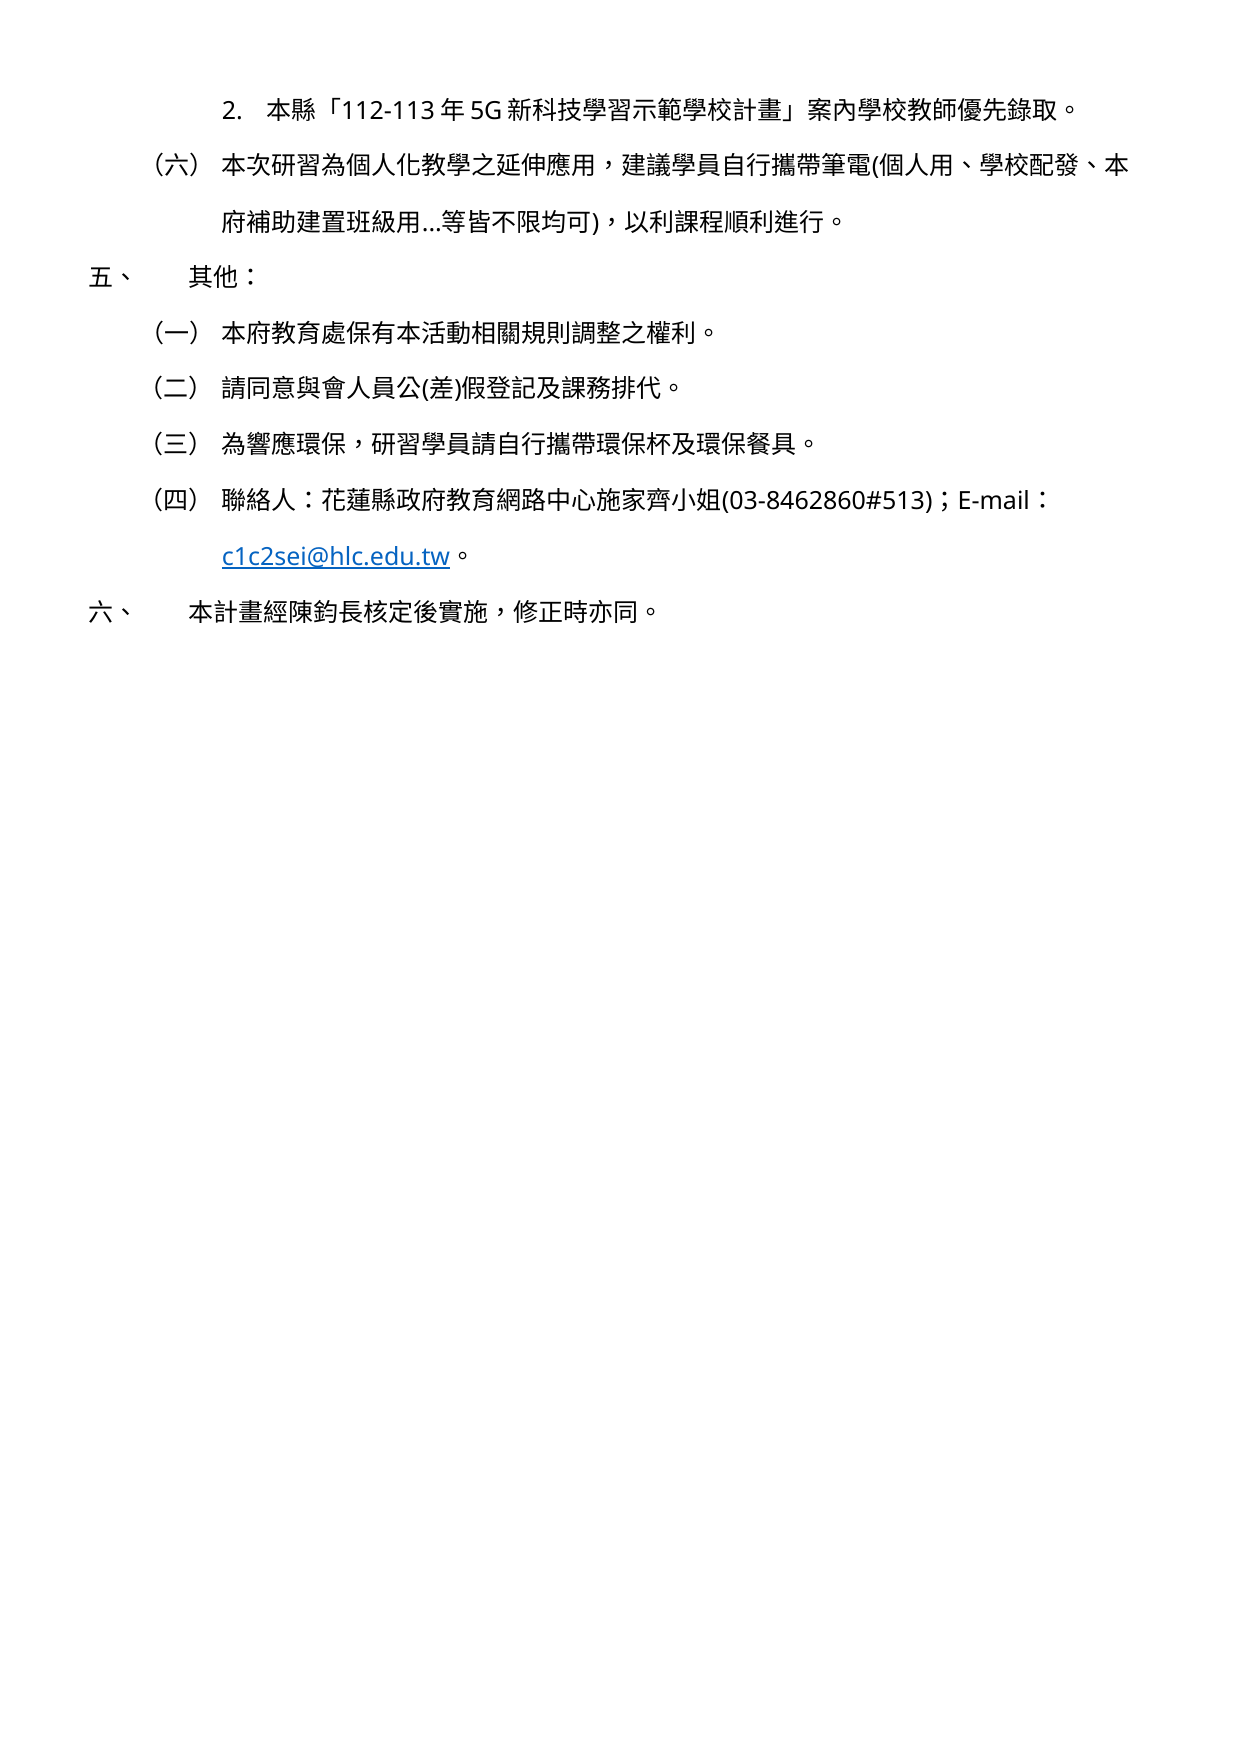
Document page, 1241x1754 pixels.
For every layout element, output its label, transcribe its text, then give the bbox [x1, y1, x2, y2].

list 其他： [89, 257, 1152, 294]
list 本府教育處保有本活動相關規則調整之權利。 [139, 313, 1152, 350]
list 聯絡人：花蓮縣政府教育網路中心施家齊小姐(03-8462860#513)；E-mail：c1c2sei@hlc.edu.tw。 [139, 479, 1152, 573]
list 本計畫經陳鈞長核定後實施，修正時亦同。 [89, 591, 1152, 629]
list 為響應環保，研習學員請自行攜帶環保杯及環保餐具。 [139, 424, 1152, 461]
list 請同意與會人員公(差)假登記及課務排代。 [139, 368, 1152, 406]
list 本縣「112-113年5G新科技學習示範學校計畫」案內學校教師優先錄取。 [222, 89, 1152, 127]
list 本次研習為個人化教學之延伸應用，建議學員自行攜帶筆電(個人用、學校配發、本府補助建置班級用...等皆不限均可)，以利課程順利進行。 [139, 145, 1152, 239]
